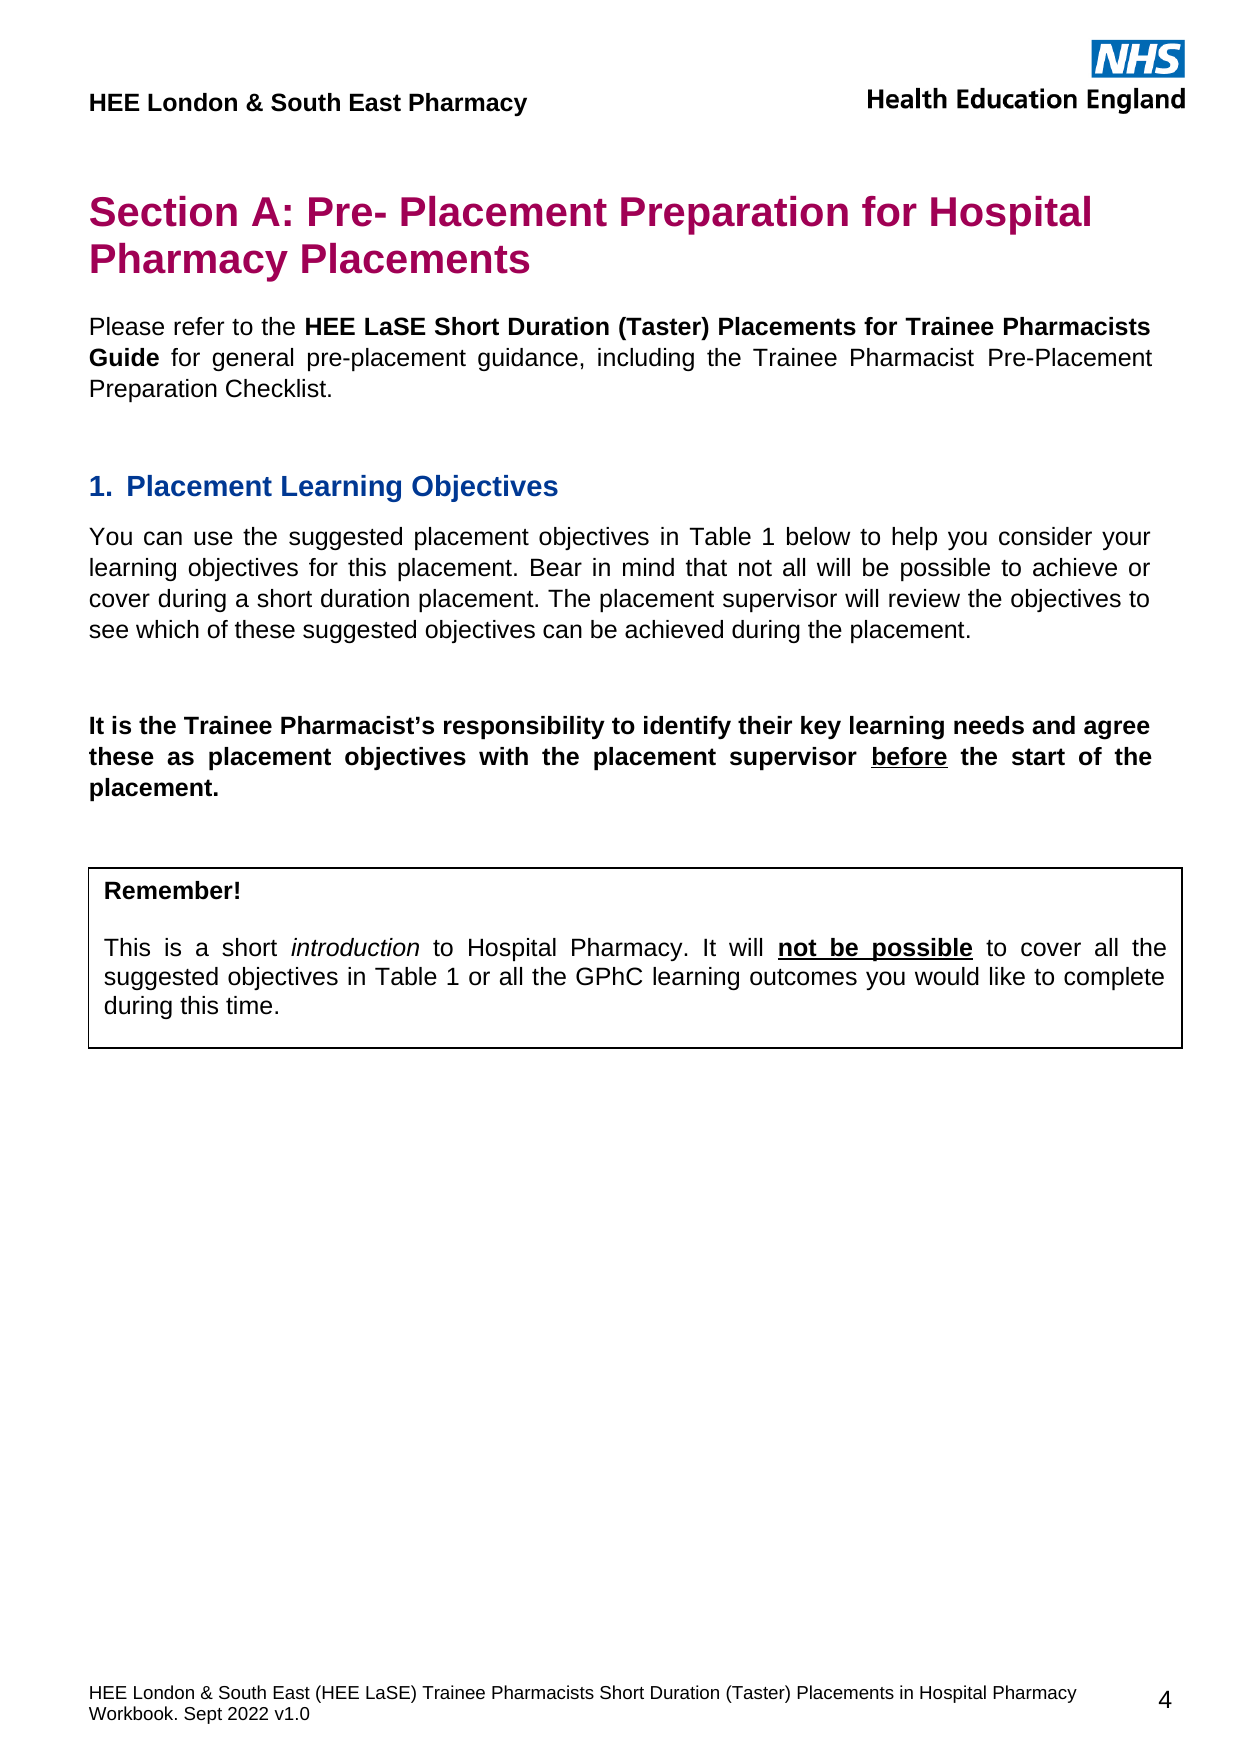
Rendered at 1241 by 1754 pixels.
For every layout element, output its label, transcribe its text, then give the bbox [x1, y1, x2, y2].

subtitle Placement Learning Objectives [89, 469, 1152, 503]
subtitle Section A: Pre- Placement Preparation for Hospital Pharmacy Placements [89, 187, 1152, 283]
text You can use the suggested placement objectives in Table 1 below to help you consider your learning objectives for this placement. Bear in mind that not all will be possible to achieve or cover during a short duration placement. The placement supervisor will review the objectives to see which of these suggested objectives can be achieved during the placement. [89, 522, 1152, 644]
picture [867, 38, 1191, 117]
text Please refer to the HEE LaSE Short Duration (Taster) Placements for Trainee Pharmacists Guide for general pre-placement guidance, including the Trainee Pharmacist Pre-Placement Preparation Checklist. [89, 312, 1152, 403]
text It is the Trainee Pharmacist’s responsibility to identify their key learning needs and agree these as placement objectives with the placement supervisor before the start of the placement. [89, 711, 1152, 802]
